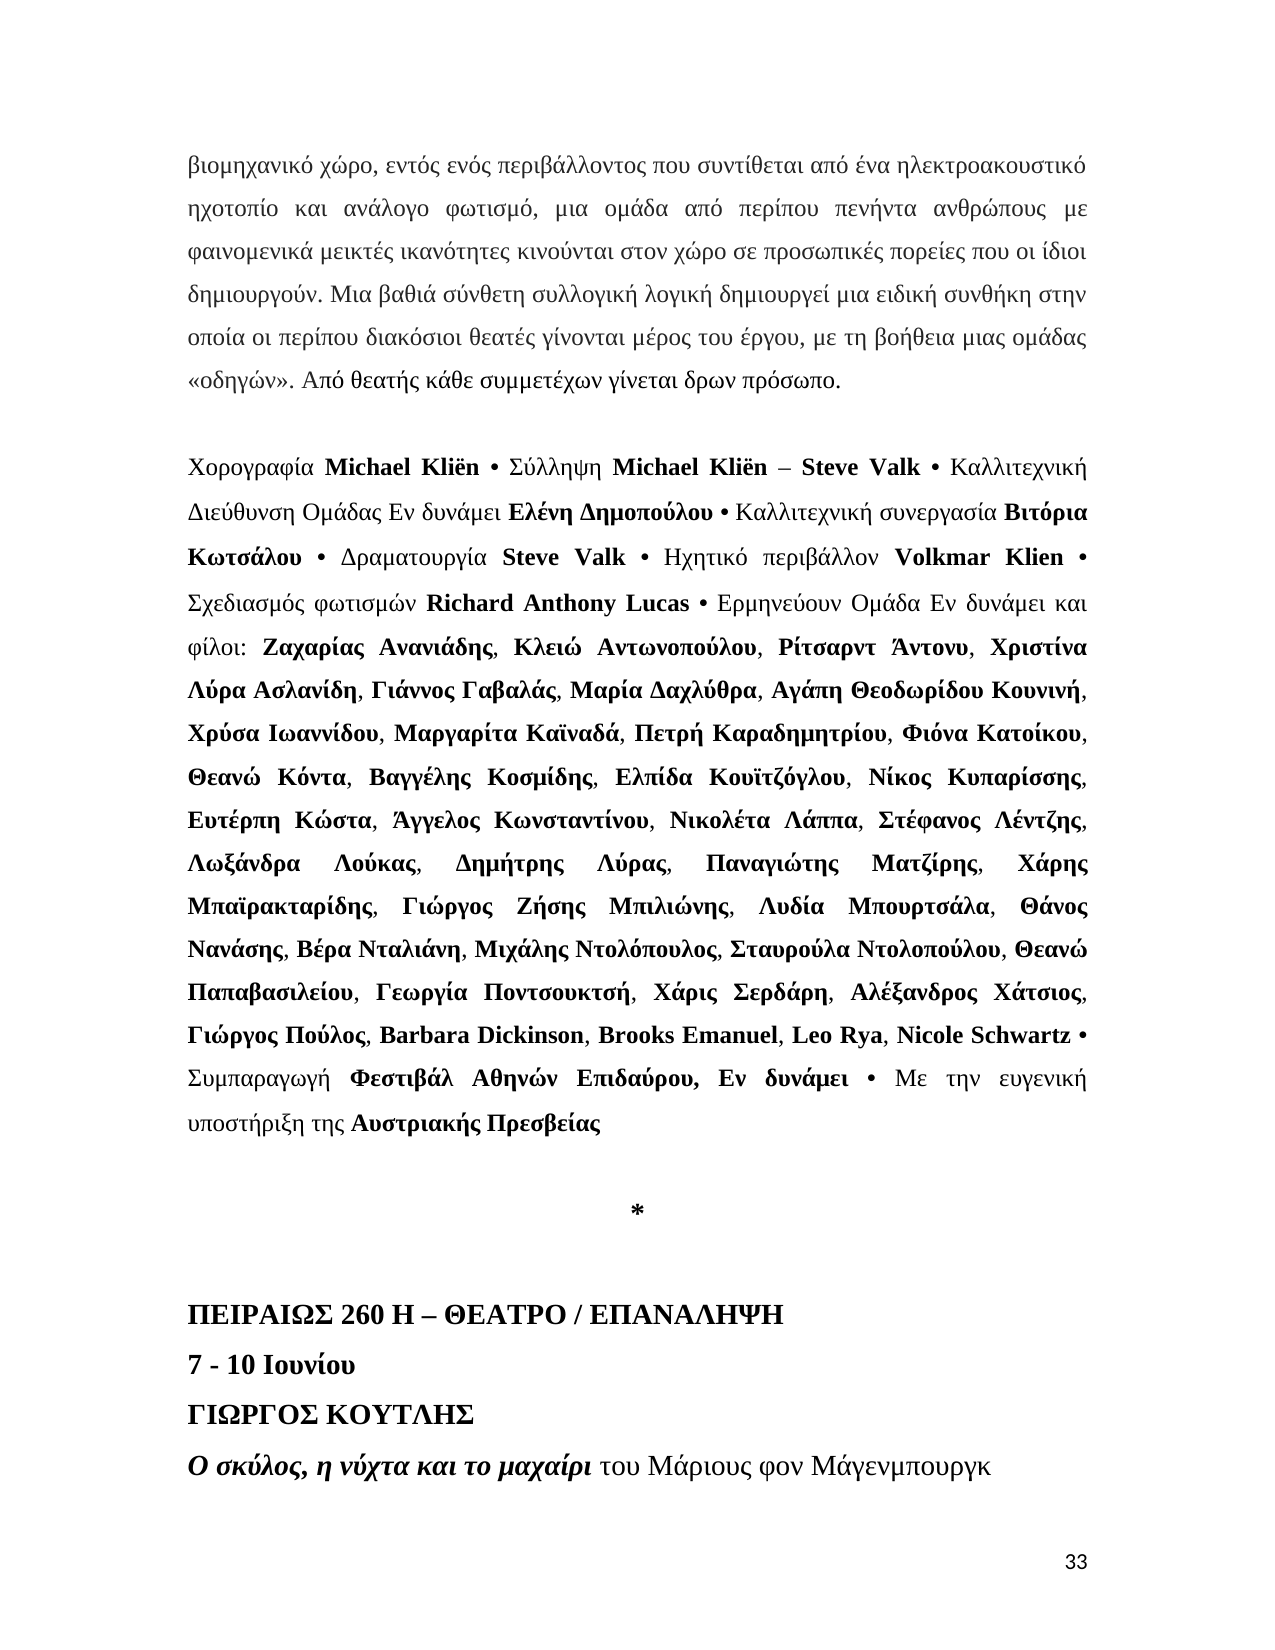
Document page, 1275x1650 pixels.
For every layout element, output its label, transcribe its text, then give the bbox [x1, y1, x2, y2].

text * [187, 1196, 1087, 1230]
text 7 - 10 Ιουνίου [187, 1347, 1087, 1381]
text ΓΙΩΡΓΟΣ ΚΟΥΤΛΗΣ [187, 1397, 1087, 1431]
text ΠΕΙΡΑΙΩΣ 260 Η – ΘΕΑΤΡΟ / ΕΠΑΝΑΛΗΨΗ [187, 1297, 1087, 1330]
text Χορογραφία Michael Kliën • Σύλληψη Michael Kliën – Steve Valk • Καλλιτεχνική Διεύθυνση Ομάδας Εν δυνάμει Ελένη Δημοπούλου • Καλλιτεχνική συνεργασία Βιτόρια Κωτσάλου • Δραματουργία Steve Valk • Hχητικό περιβάλλον Volkmar Klien • Σχεδιασμός φωτισμών Richard Anthony Lucas • Eρμηνεύουν Ομάδα Εν δυνάμει και φίλοι: Ζαχαρίας Ανανιάδης, Κλειώ Αντωνοπούλου, Ρίτσαρντ Άντονυ, Χριστίνα Λύρα Ασλανίδη, Γιάννος Γαβαλάς, Μαρία Δαχλύθρα, Αγάπη Θεοδωρίδου Κουνινή, Χρύσα Ιωαννίδου, Μαργαρίτα Καϊναδά, Πετρή Καραδημητρίου, Φιόνα Κατοίκου, Θεανώ Κόντα, Βαγγέλης Κοσμίδης, Ελπίδα Κουϊτζόγλου, Νίκος Κυπαρίσσης, Ευτέρπη Κώστα, Άγγελος Κωνσταντίνου, Νικολέτα Λάππα, Στέφανος Λέντζης, Λωξάνδρα Λούκας, Δημήτρης Λύρας, Παναγιώτης Ματζίρης, Χάρης Μπαϊρακταρίδης, Γιώργος Ζήσης Μπιλιώνης, Λυδία Μπουρτσάλα, Θάνος Νανάσης, Βέρα Νταλιάνη, Μιχάλης Ντολόπουλος, Σταυρούλα Ντολοπούλου, Θεανώ Παπαβασιλείου, Γεωργία Ποντσουκτσή, Χάρις Σερδάρη, Αλέξανδρος Χάτσιος, Γιώργος Πούλος, Barbara Dickinson, Brooks Emanuel, Leo Rya, Nicole Schwartz • Συμπαραγωγή Φεστιβάλ Αθηνών Επιδαύρου, Εν δυνάμει • Με την ευγενική υποστήριξη της Αυστριακής Πρεσβείας [187, 452, 1087, 1138]
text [187, 150, 1087, 394]
text Ο σκύλος, η νύχτα και το μαχαίρι του Μάριους φον Μάγενμπουργκ [187, 1448, 1087, 1481]
